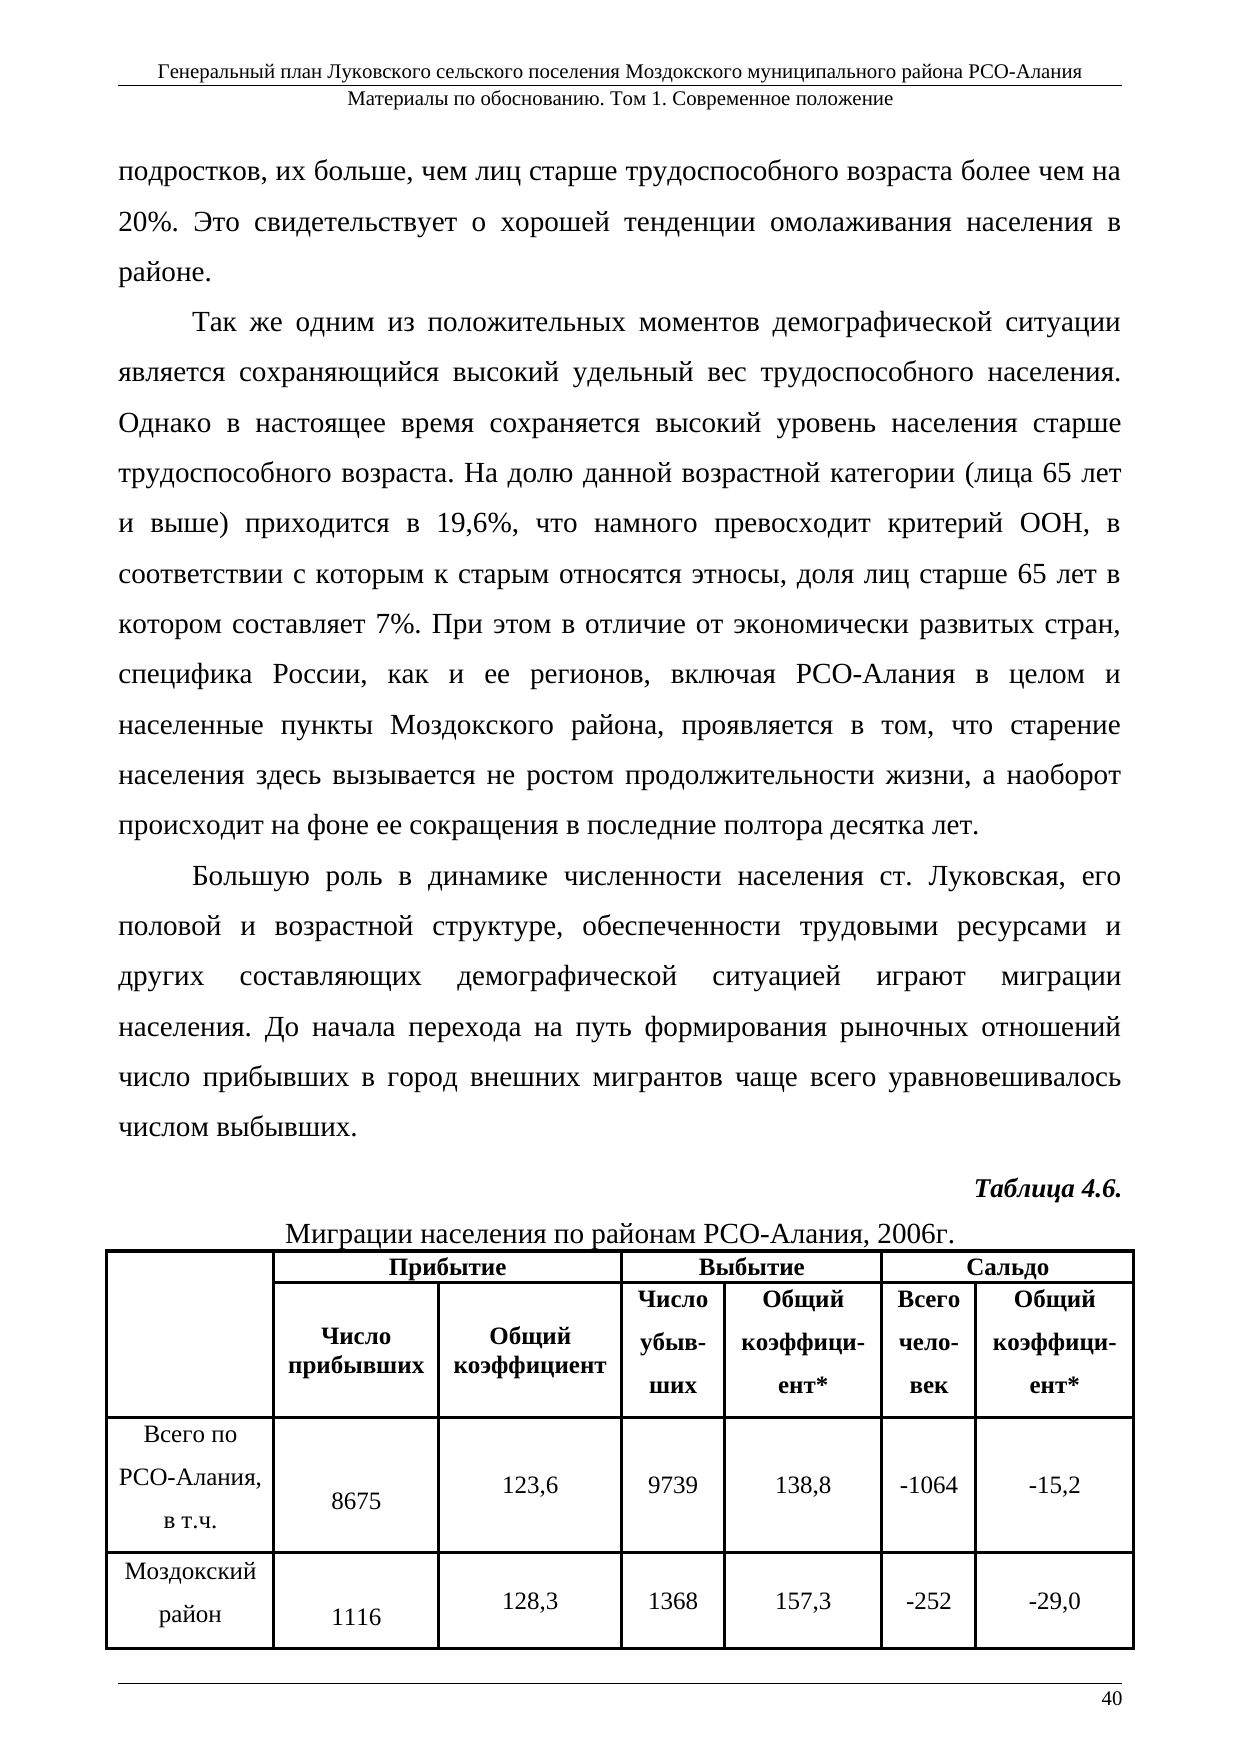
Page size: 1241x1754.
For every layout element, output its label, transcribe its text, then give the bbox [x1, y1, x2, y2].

table_cell Всего по РСО-Алания, в т.ч. [108, 1419, 272, 1551]
table_cell -252 [883, 1554, 974, 1647]
table_cell 138,8 [726, 1419, 880, 1551]
table_cell 157,3 [726, 1554, 880, 1647]
table_cell 9739 [623, 1419, 723, 1551]
table_cell Число прибывших [275, 1284, 437, 1416]
text Миграции населения по районам РСО-Алания, 2006г. [118, 1216, 1122, 1249]
table_cell 8675 [275, 1419, 437, 1551]
table_cell 1368 [623, 1554, 723, 1647]
table_cell Общий коэффици-ент* [726, 1284, 880, 1416]
table_cell 128,3 [440, 1554, 620, 1647]
table_cell Общий коэффициент [440, 1284, 620, 1416]
table_header Выбытие [623, 1253, 880, 1281]
table_cell Число убыв-ших [623, 1284, 723, 1416]
table_header [108, 1253, 272, 1416]
table_cell -29,0 [977, 1554, 1132, 1647]
text Таблица 4.6. [118, 1172, 1122, 1203]
table_cell -1064 [883, 1419, 974, 1551]
table_header Прибытие [275, 1253, 620, 1281]
table_cell 1116 [275, 1554, 437, 1647]
text Большую роль в динамике численности населения ст. Луковская, его половой и возрастной структуре, обеспеченности трудовыми ресурсами и других составляющих демографической ситуацией играют миграции населения. До начала перехода на путь формирования рыночных отношений число прибывших в город внешних мигрантов чаще всего уравновешивалось числом выбывших. [118, 858, 1122, 1143]
table_cell Моздокский район [108, 1554, 272, 1647]
table_cell Всего чело-век [883, 1284, 974, 1416]
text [118, 153, 1122, 287]
table_cell Общий коэффици-ент* [977, 1284, 1132, 1416]
table_cell 123,6 [440, 1419, 620, 1551]
table_cell -15,2 [977, 1419, 1132, 1551]
table_header Сальдо [883, 1253, 1132, 1281]
text Так же одним из положительных моментов демографической ситуации является сохраняющийся высокий удельный вес трудоспособного населения. Однако в настоящее время сохраняется высокий уровень населения старше трудоспособного возраста. На долю данной возрастной категории (лица 65 лет и выше) приходится в 19,6%, что намного превосходит критерий ООН, в соответствии с которым к старым относятся этносы, доля лиц старше 65 лет в котором составляет 7%. При этом в отличие от экономически развитых стран, специфика России, как и ее регионов, включая РСО-Алания в целом и населенные пункты Моздокского района, проявляется в том, что старение населения здесь вызывается не ростом продолжительности жизни, а наоборот происходит на фоне ее сокращения в последние полтора десятка лет. [118, 304, 1122, 841]
